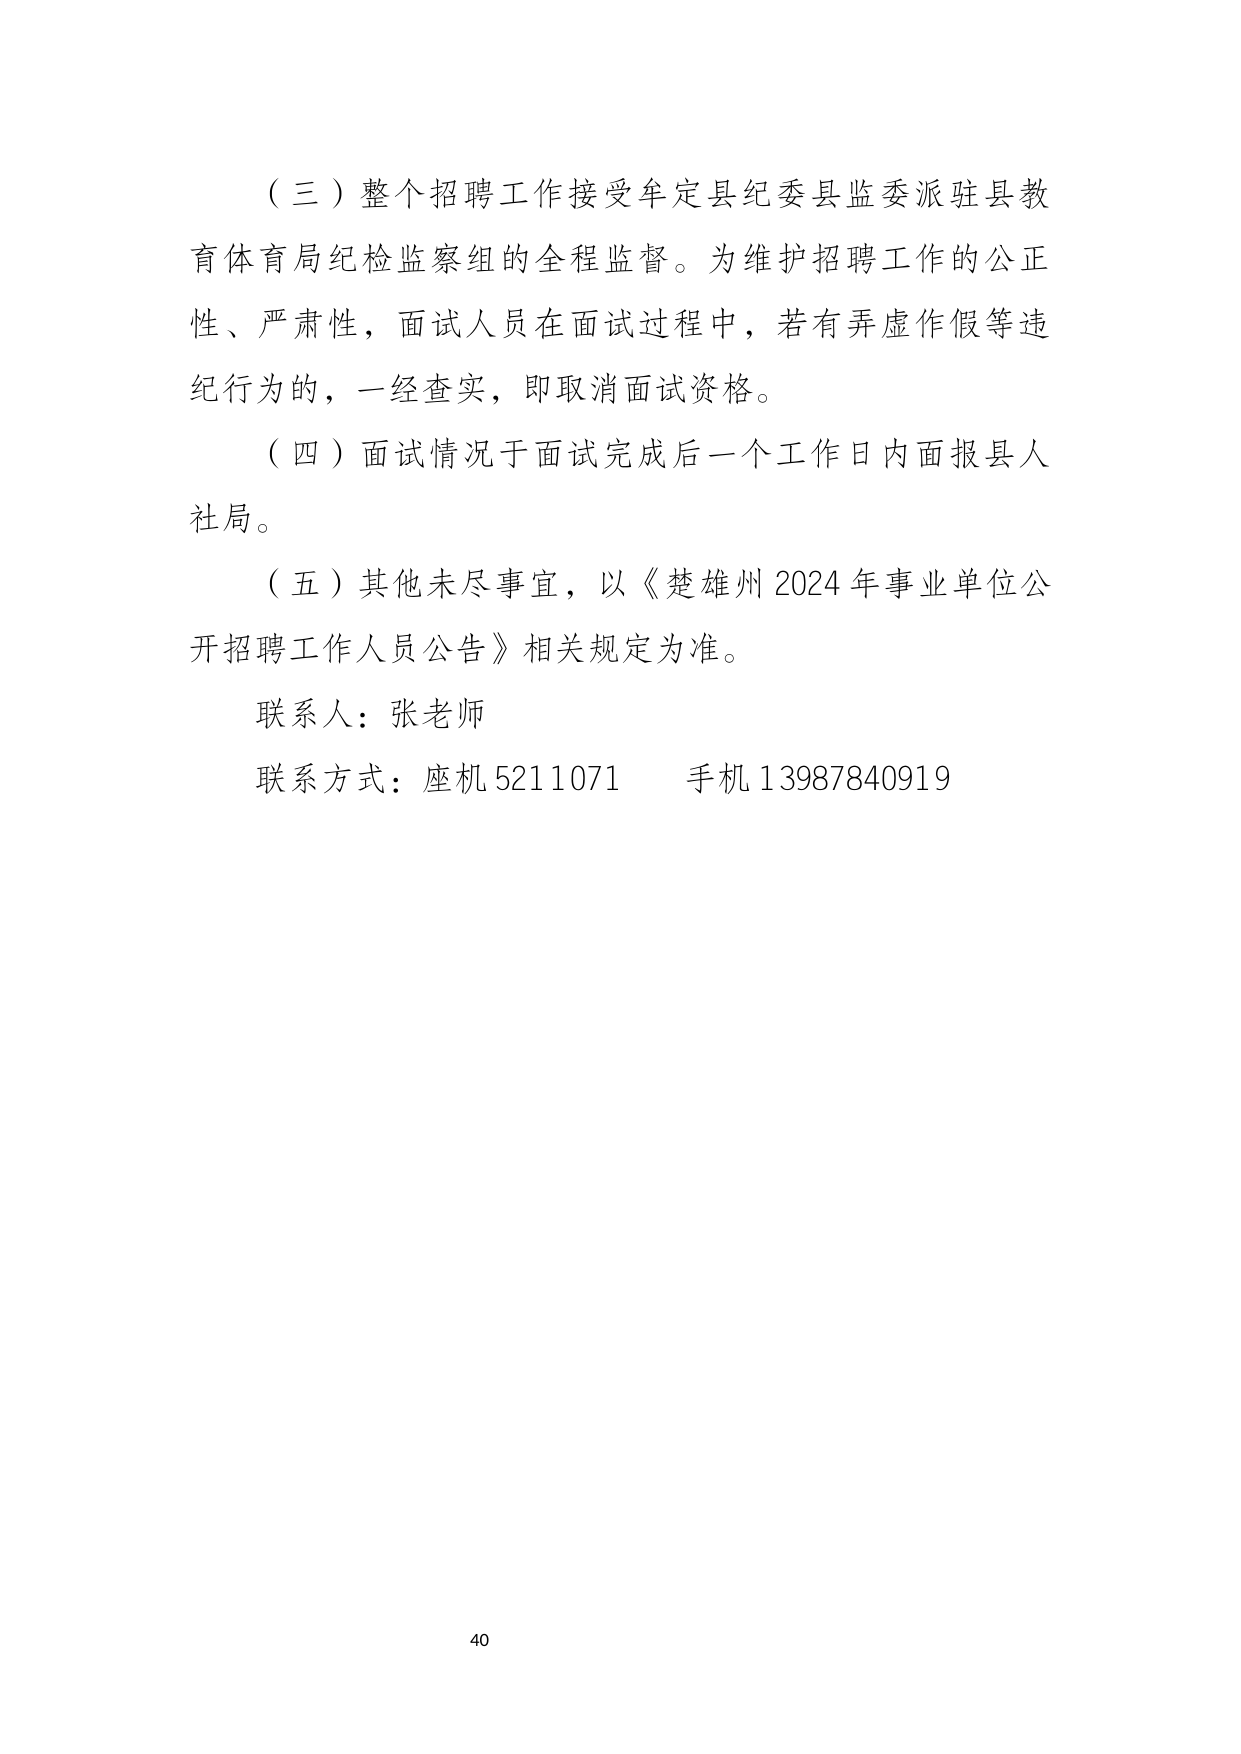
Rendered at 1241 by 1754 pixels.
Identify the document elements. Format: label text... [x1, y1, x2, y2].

text （五）其他未尽事宜，以《楚雄州2024年事业单位公开招聘工作人员公告》相关规定为准。 [187, 552, 1053, 682]
text （四）面试情况于面试完成后一个工作日内面报县人社局。 [187, 422, 1053, 552]
text 联系人：张老师 [187, 682, 1053, 747]
text （三）整个招聘工作接受牟定县纪委县监委派驻县教育体育局纪检监察组的全程监督。为维护招聘工作的公正性、严肃性，面试人员在面试过程中，若有弄虚作假等违纪行为的，一经查实，即取消面试资格。 [187, 162, 1053, 422]
text 联系方式：座机5211071 手机13987840919 [187, 747, 1053, 812]
